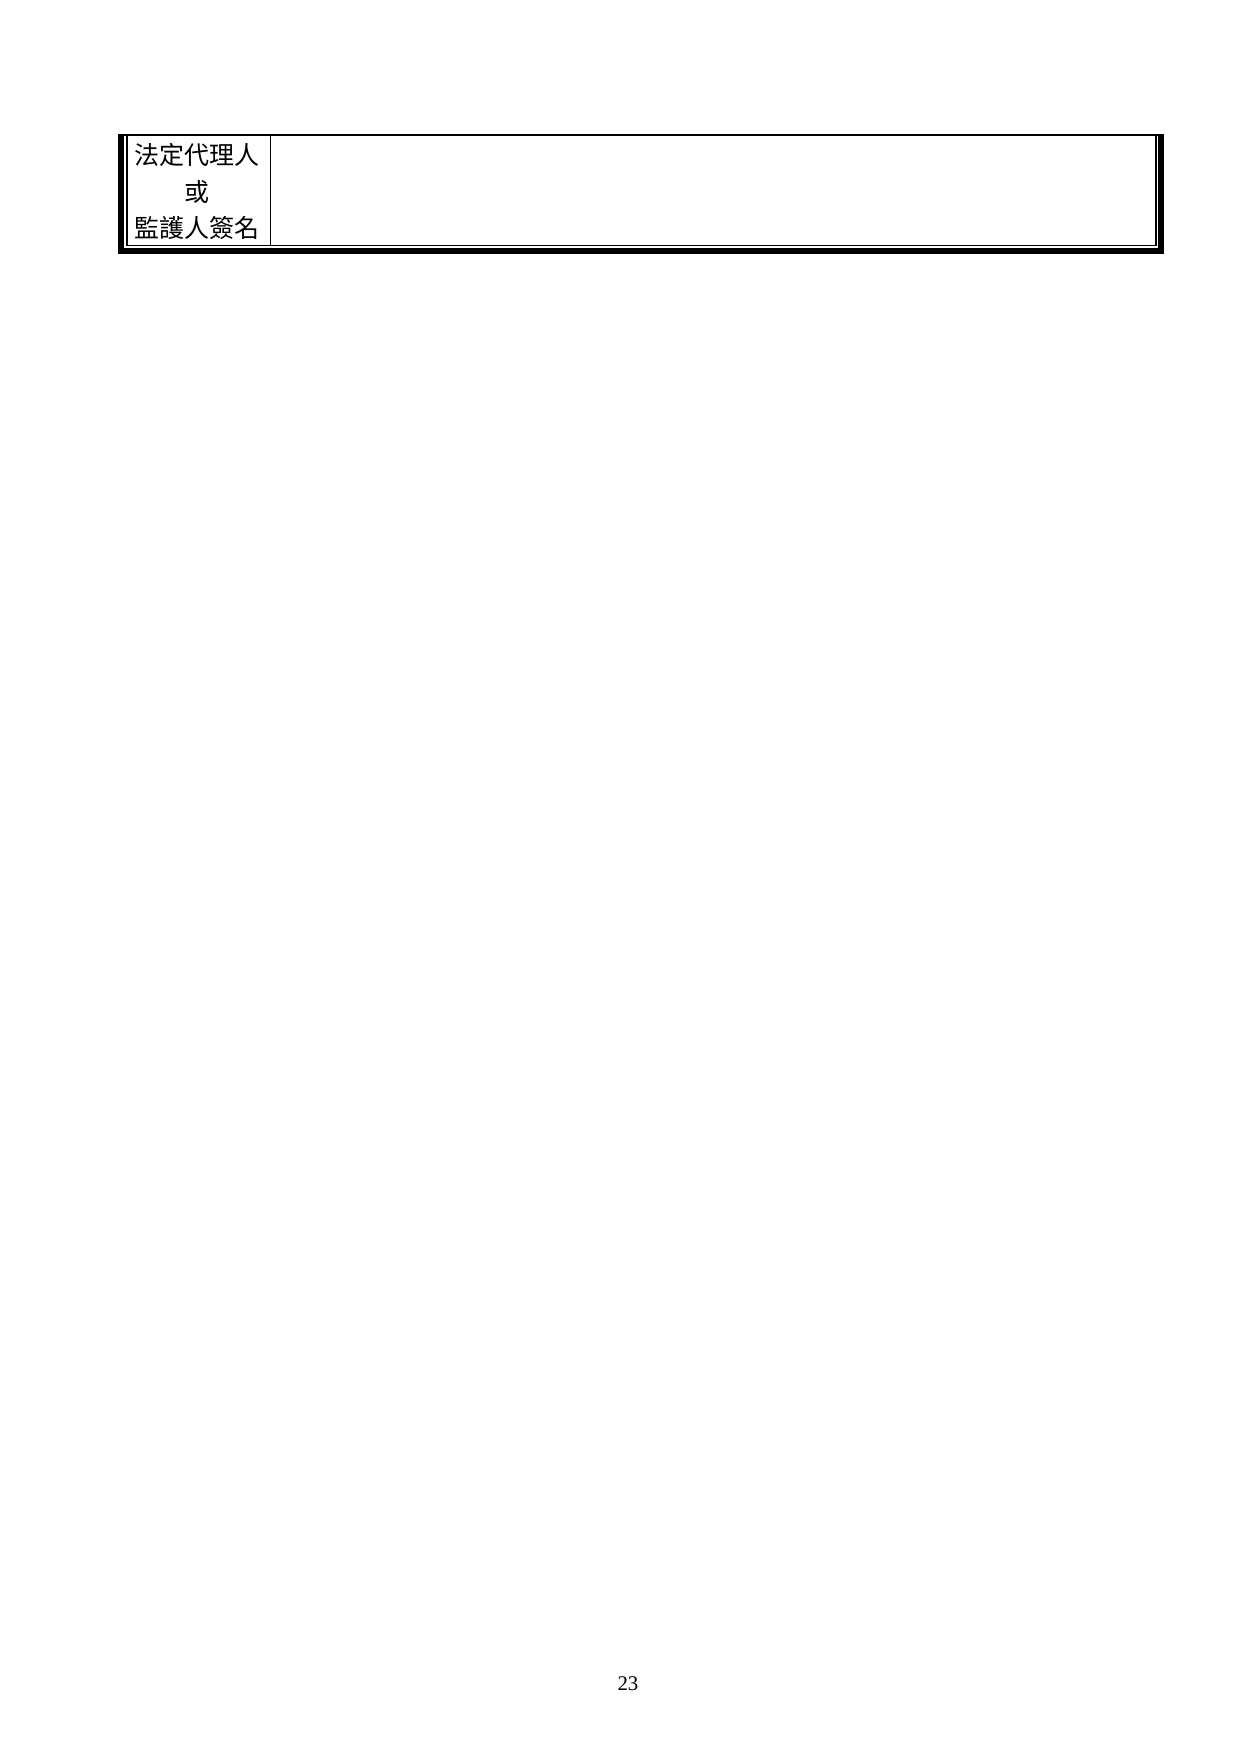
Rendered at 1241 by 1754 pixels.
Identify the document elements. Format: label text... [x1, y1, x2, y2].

table_cell [271, 136, 1155, 244]
table_cell 法定代理人或 監護人簽名 [128, 136, 270, 244]
